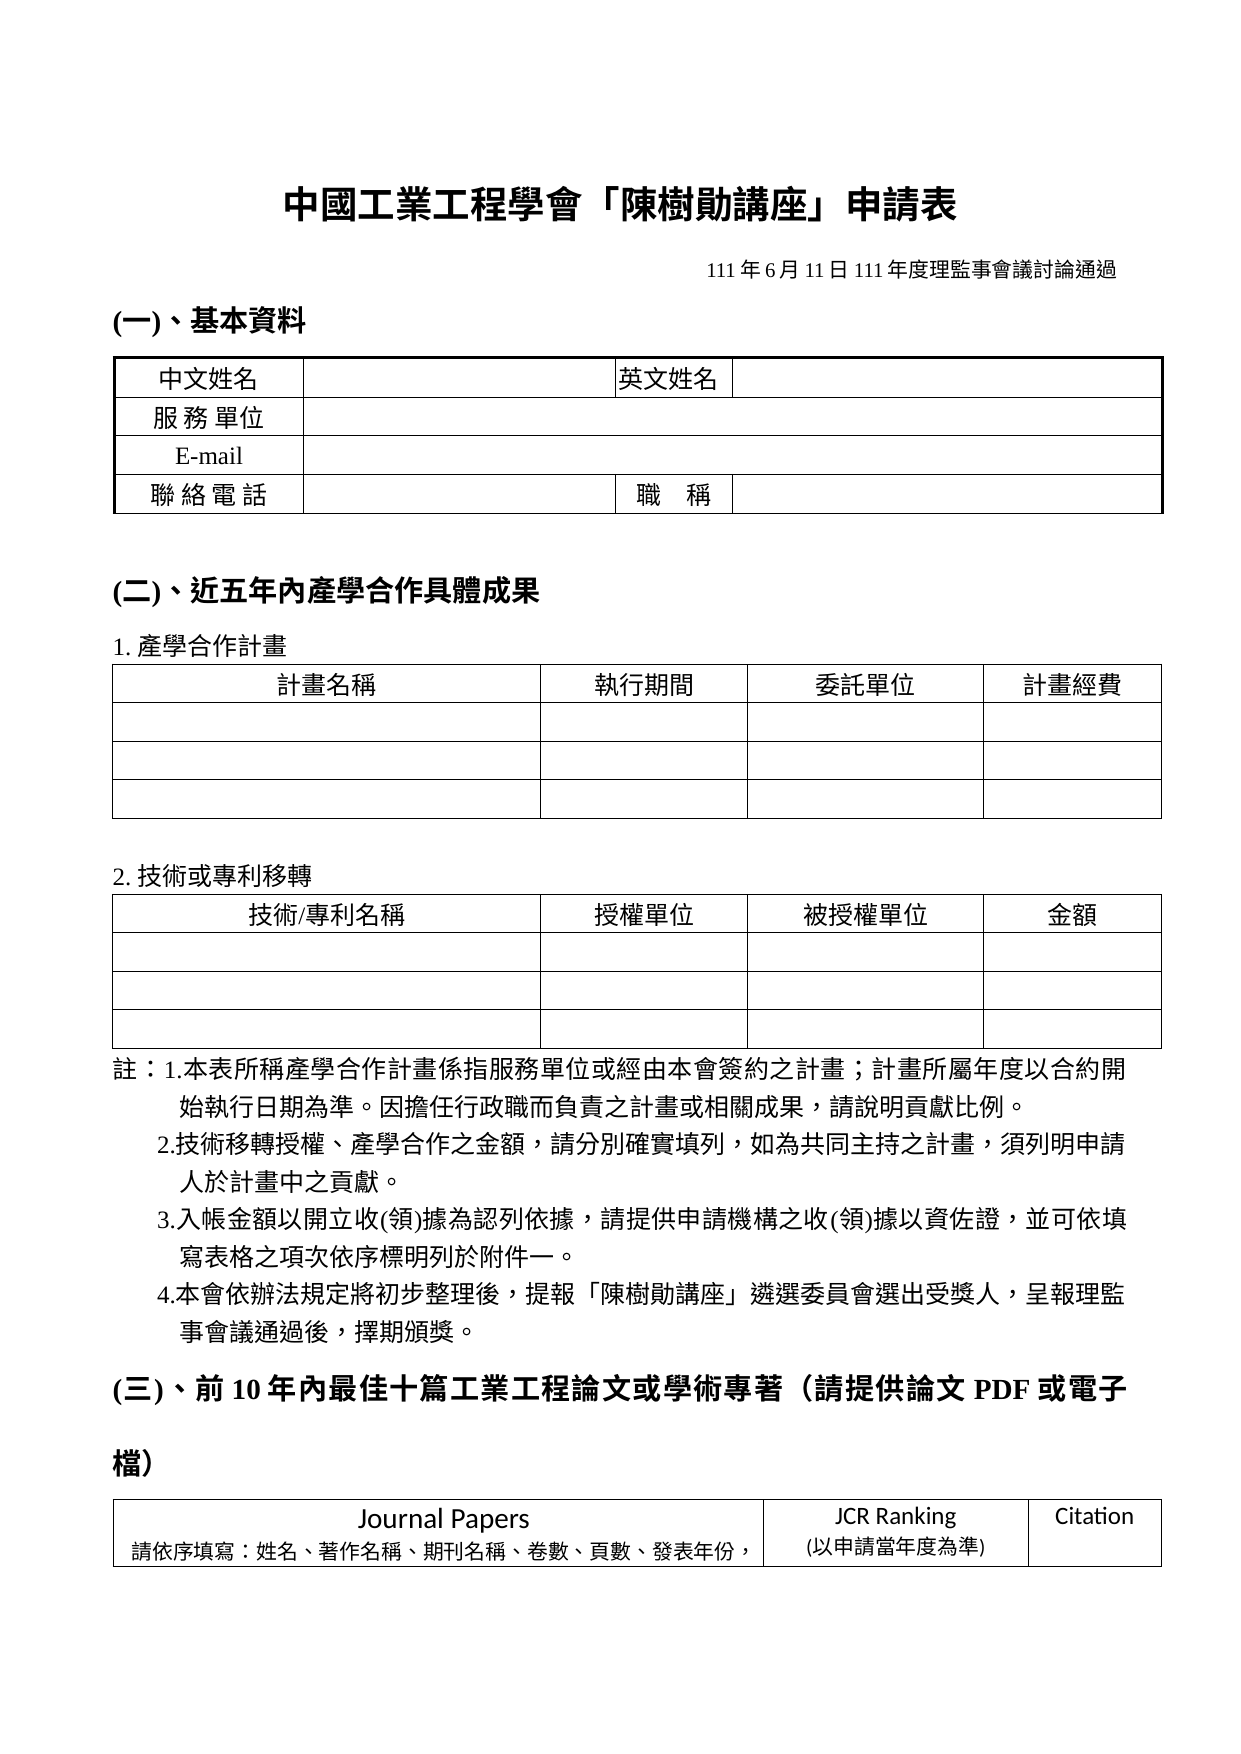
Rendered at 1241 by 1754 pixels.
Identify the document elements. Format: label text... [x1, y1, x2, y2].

table_cell [113, 703, 540, 741]
text 2. 技術或專利移轉 [112, 856, 1128, 894]
table_cell [541, 1010, 747, 1048]
table_cell [541, 933, 747, 971]
table_cell [733, 475, 1161, 512]
table_cell [304, 475, 615, 512]
table_header [304, 359, 615, 397]
table_cell [113, 933, 540, 971]
table_header 英文姓名 [616, 359, 732, 397]
table_cell [541, 703, 747, 741]
table_cell [984, 742, 1161, 779]
table_cell [748, 780, 983, 818]
table_header 計畫名稱 [113, 665, 540, 702]
table_cell [748, 703, 983, 741]
table_cell [113, 1010, 540, 1048]
table_cell [113, 742, 540, 779]
text 1. 產學合作計畫 [112, 626, 1128, 663]
table_header 技術/專利名稱 [113, 895, 540, 932]
table_cell 聯 絡 電 話 [116, 475, 303, 512]
text (二)、近五年內產學合作具體成果 [112, 551, 1128, 626]
text 2.技術移轉授權、產學合作之金額，請分別確實填列，如為共同主持之計畫，須列明申請人於計畫中之貢獻。 [157, 1124, 1128, 1199]
table_cell [113, 972, 540, 1009]
text 3.入帳金額以開立收(領)據為認列依據，請提供申請機構之收(領)據以資佐證，並可依填寫表格之項次依序標明列於附件一。 [157, 1199, 1128, 1274]
table_cell [984, 780, 1161, 818]
text (一)、基本資料 [112, 281, 1128, 356]
table_header 委託單位 [748, 665, 983, 702]
table_header 計畫經費 [984, 665, 1161, 702]
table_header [764, 1500, 1028, 1566]
text 111年6月11日111年度理監事會議討論通過 [112, 260, 1117, 281]
table_cell [113, 780, 540, 818]
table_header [114, 1500, 763, 1566]
table_header Citation [1029, 1500, 1161, 1566]
table_header 中文姓名 [116, 359, 303, 397]
table_header 執行期間 [541, 665, 747, 702]
table_cell [748, 1010, 983, 1048]
table_cell [304, 398, 1161, 435]
table_cell E-mail [116, 436, 303, 474]
text 中國工業工程學會「陳樹勛講座」申請表 [112, 164, 1128, 239]
table_cell [304, 436, 1161, 474]
table_cell [541, 780, 747, 818]
text 4.本會依辦法規定將初步整理後，提報「陳樹勛講座」遴選委員會選出受獎人，呈報理監事會議通過後，擇期頒獎。 [157, 1274, 1128, 1349]
table_cell [748, 742, 983, 779]
table_cell [984, 972, 1161, 1009]
table_cell [984, 703, 1161, 741]
table_cell [748, 933, 983, 971]
table_cell 服 務 單位 [116, 398, 303, 435]
table_cell [748, 972, 983, 1009]
table_cell 職 稱 [616, 475, 732, 512]
table_cell [541, 742, 747, 779]
table_cell [984, 1010, 1161, 1048]
table_header [733, 359, 1161, 397]
table_cell [984, 933, 1161, 971]
text 註：1.本表所稱產學合作計畫係指服務單位或經由本會簽約之計畫；計畫所屬年度以合約開始執行日期為準。因擔任行政職而負責之計畫或相關成果，請說明貢獻比例。 [112, 1049, 1128, 1124]
table_cell [541, 972, 747, 1009]
table_header 被授權單位 [748, 895, 983, 932]
table_header 授權單位 [541, 895, 747, 932]
table_header 金額 [984, 895, 1161, 932]
text (三)、前10年內最佳十篇工業工程論文或學術專著（請提供論文PDF或電子檔） [112, 1349, 1128, 1499]
